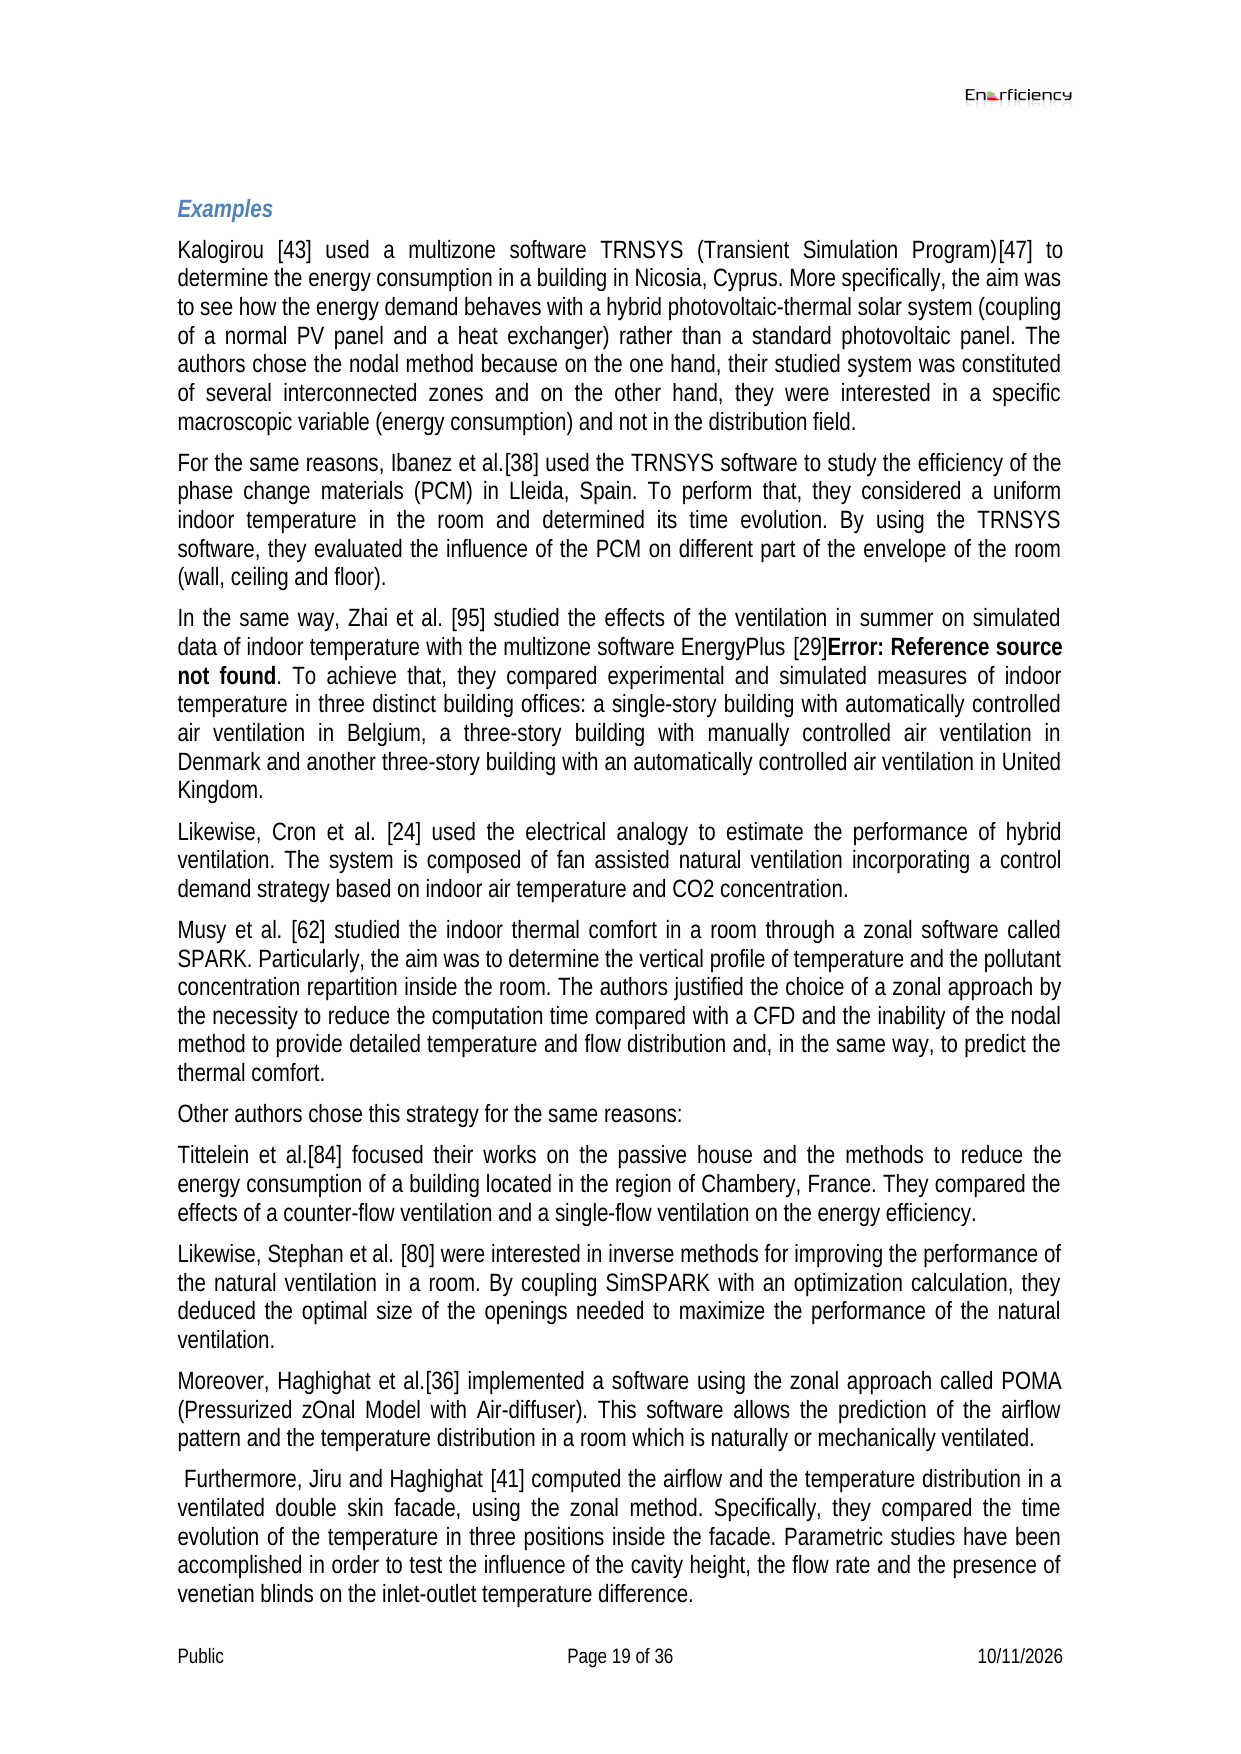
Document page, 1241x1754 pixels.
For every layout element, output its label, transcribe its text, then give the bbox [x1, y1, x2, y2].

subtitle Examples [177, 193, 1063, 222]
picture [962, 86, 1074, 110]
text Other authors chose this strategy for the same reasons: [177, 1099, 1063, 1128]
